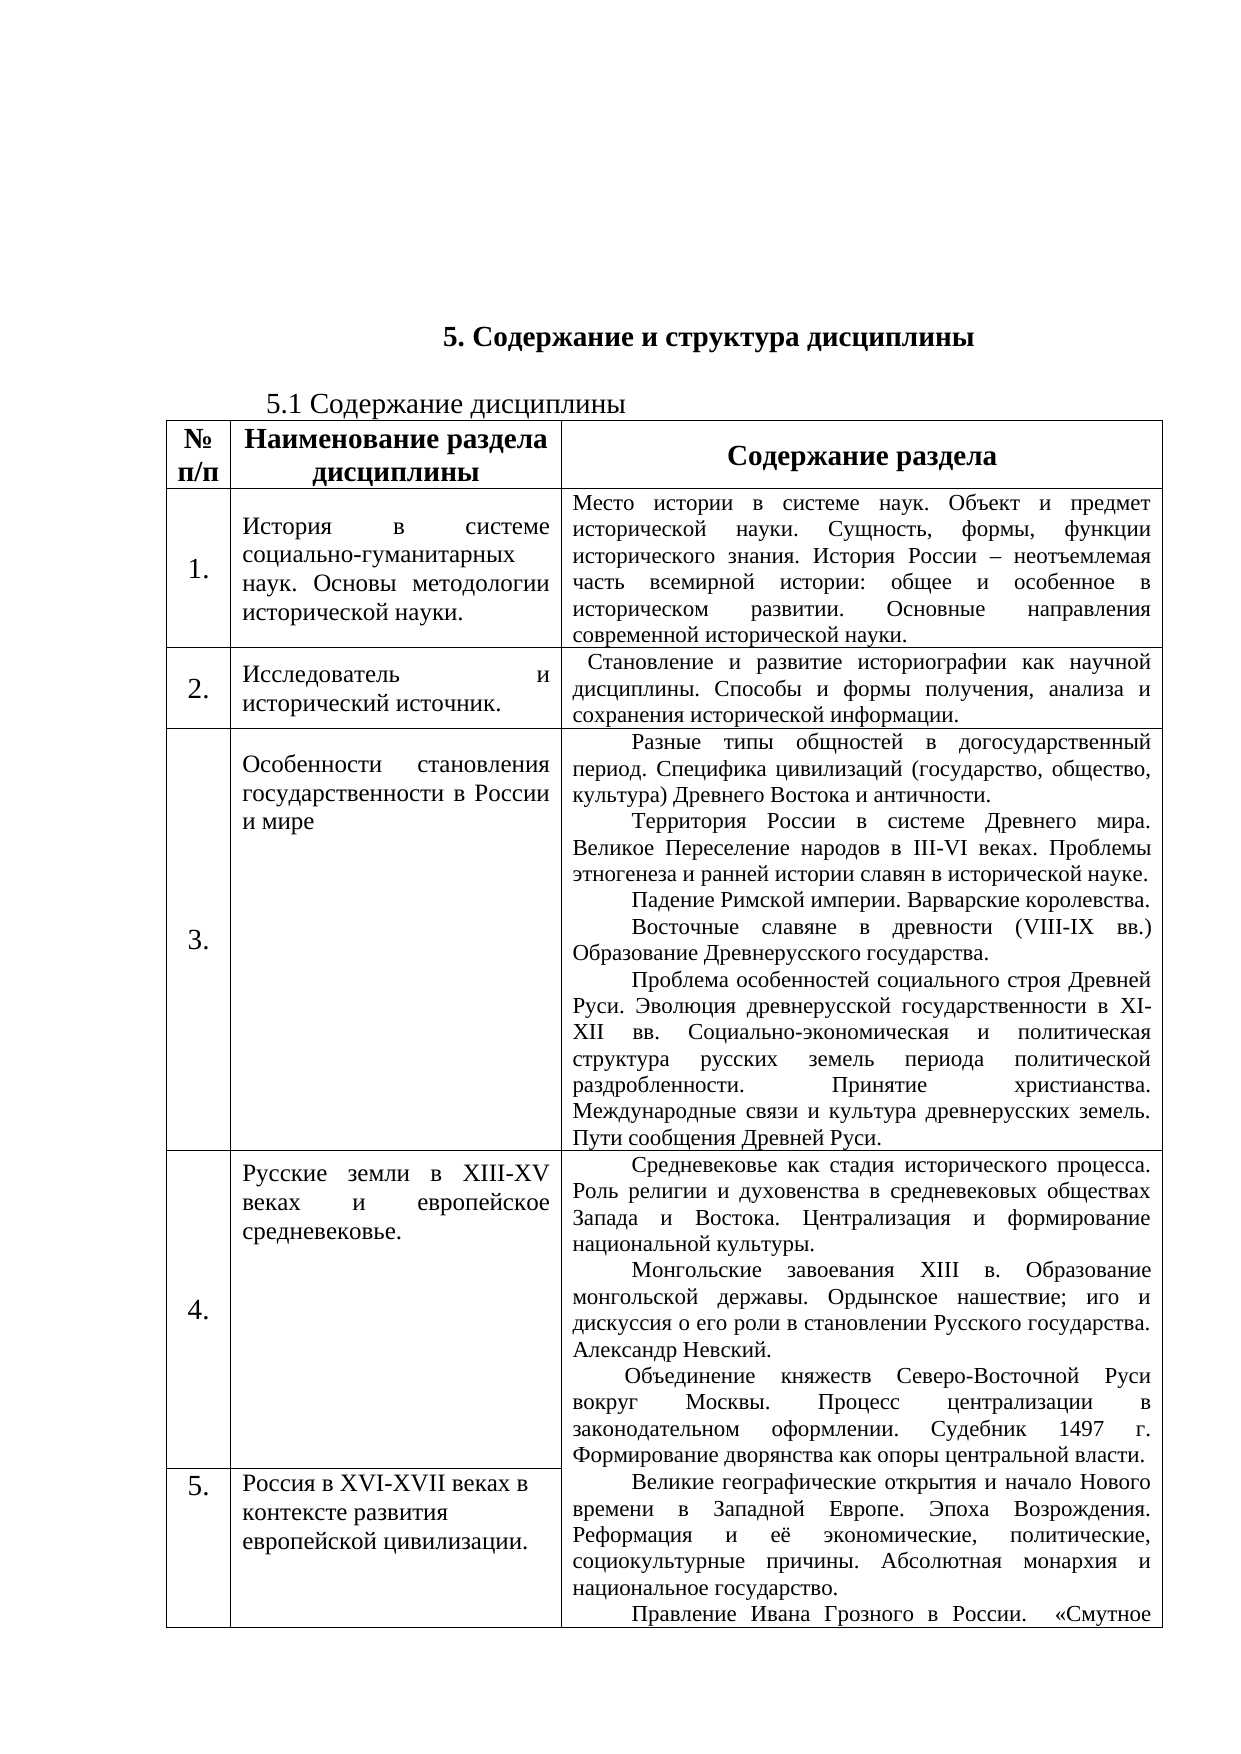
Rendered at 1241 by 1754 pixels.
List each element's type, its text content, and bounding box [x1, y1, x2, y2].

table_cell Место истории в системе наук. Объект и предмет исторической науки. Сущность, формы, функции исторического знания. История России – неотъемлемая часть всемирной истории: общее и особенное в историческом развитии. Основные направления современной исторической науки. [562, 489, 1162, 647]
table_header № п/п [167, 421, 230, 488]
text 5.1 Содержание дисциплины [177, 386, 1152, 420]
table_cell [231, 1469, 561, 1627]
table_cell Средневековье как стадия исторического процесса. Роль религии и духовенства в средневековых обществах Запада и Востока. Централизация и формирование национальной культуры. Монгольские завоевания XIII в. Образование монгольской державы. Ордынское нашествие; иго и дискуссия о его роли в становлении Русского государства. Александр Невский. Объединение княжеств Северо-Восточной Руси вокруг Москвы. Процесс централизации в законодательном оформлении. Судебник 1497 г. Формирование дворянства как опоры центральной власти. [562, 1151, 1162, 1467]
table_cell Становление и развитие историографии как научной дисциплины. Способы и формы получения, анализа и сохранения исторической информации. [562, 648, 1162, 727]
text 5. Содержание и структура дисциплины [177, 319, 1152, 353]
table_cell 5. [167, 1469, 230, 1627]
table_cell 3. [167, 729, 230, 1150]
table_cell 1. [167, 489, 230, 647]
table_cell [562, 1468, 1162, 1627]
table_header Наименование раздела дисциплины [231, 421, 561, 488]
table_header Содержание раздела [562, 421, 1162, 488]
table_cell История в системе социально-гуманитарных наук. Основы методологии исторической науки. [231, 489, 561, 647]
table_cell Исследователь и исторический источник. [231, 648, 561, 727]
table_cell Разные типы общностей в догосударственный период. Специфика цивилизаций (государство, общество, культура) Древнего Востока и античности. Территория России в системе Древнего мира. Великое Переселение народов в III-VI веках. Проблемы этногенеза и ранней истории славян в исторической науке. Падение Римской империи. Варварские королевства. Восточные славяне в древности (VIII-IX вв.) Образование Древнерусского государства. Проблема особенностей социального строя Древней Руси. Эволюция древнерусской государственности в XI-XII вв. Социально-экономическая и политическая структура русских земель периода политической раздробленности. Принятие христианства. Международные связи и культура древнерусских земель. Пути сообщения Древней Руси. [562, 729, 1162, 1150]
table_cell 4. [167, 1151, 230, 1467]
table_cell Особенности становления государственности в России и мире [231, 729, 561, 1150]
table_cell 2. [167, 648, 230, 727]
table_cell Русские земли в XIII-XV веках и европейское средневековье. [231, 1151, 561, 1467]
